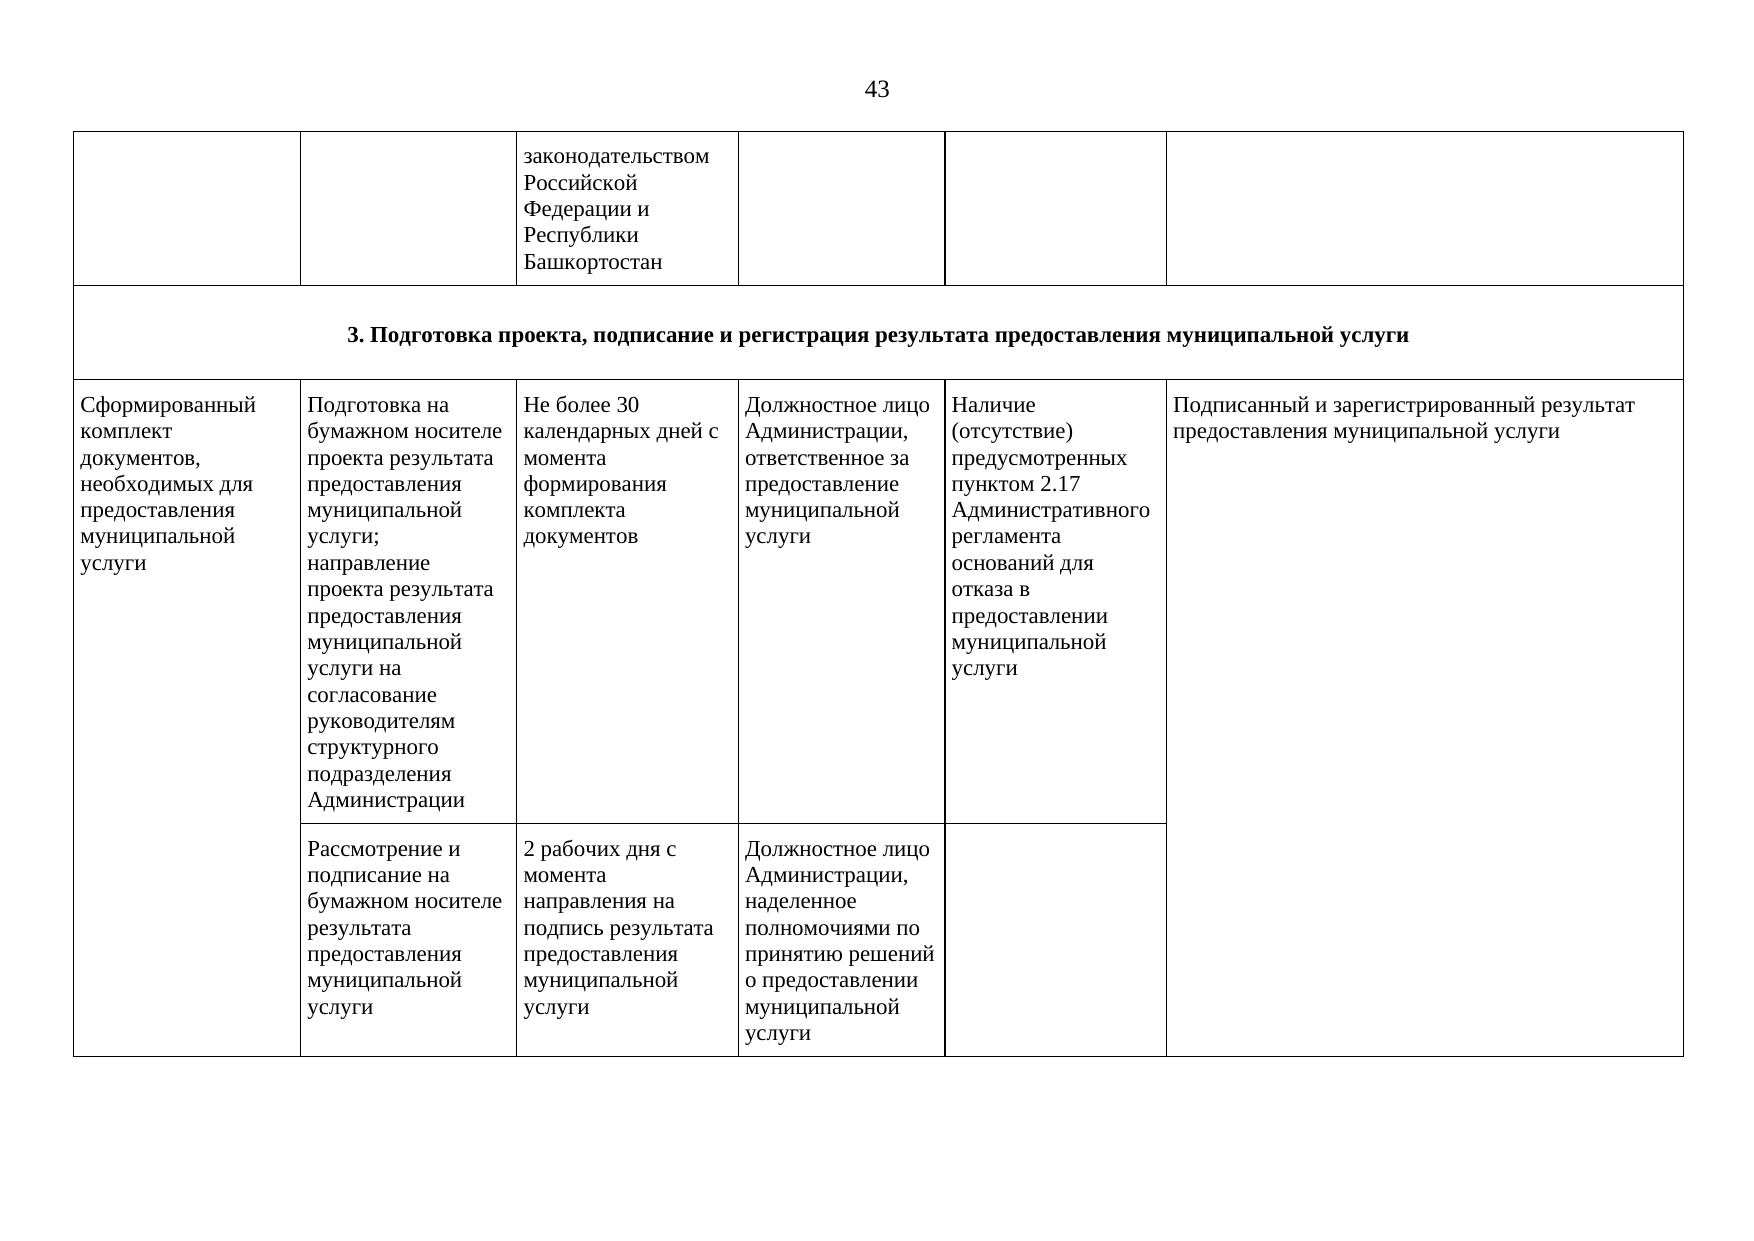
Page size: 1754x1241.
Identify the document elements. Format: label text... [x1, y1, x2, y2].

table_cell Наличие (отсутствие) предусмотренных пунктом 2.17 Административного регламента оснований для отказа в предоставлении муниципальной услуги [946, 380, 1166, 823]
table_cell Подготовка на бумажном носителе проекта результата предоставления муниципальной услуги; направление проекта результата предоставления муниципальной услуги на согласование руководителям структурного подразделения Администрации [301, 380, 516, 823]
table_cell Должностное лицо Администрации, наделенное полномочиями по принятию решений о предоставлении муниципальной услуги [739, 824, 944, 1056]
table_cell Рассмотрение и подписание на бумажном носителе результата предоставления муниципальной услуги [301, 824, 516, 1056]
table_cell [301, 132, 516, 285]
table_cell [1167, 132, 1683, 285]
table_cell Подписанный и зарегистрированный результат предоставления муниципальной услуги [1167, 380, 1683, 1056]
table_cell [946, 824, 1166, 1056]
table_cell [517, 132, 738, 285]
table_cell - [946, 132, 1166, 285]
table_cell 2 рабочих дня с момента направления на подпись результата предоставления муниципальной услуги [517, 824, 738, 1056]
table_cell Должностное лицо Администрации, ответственное за предоставление муниципальной услуги [739, 380, 944, 823]
table_cell 3. Подготовка проекта, подписание и регистрация результата предоставления муниципальной услуги [74, 286, 1683, 379]
table_cell Сформированный комплект документов, необходимых для предоставления муниципальной услуги [74, 380, 300, 1056]
table_cell Не более 30 календарных дней с момента формирования комплекта документов [517, 380, 738, 823]
